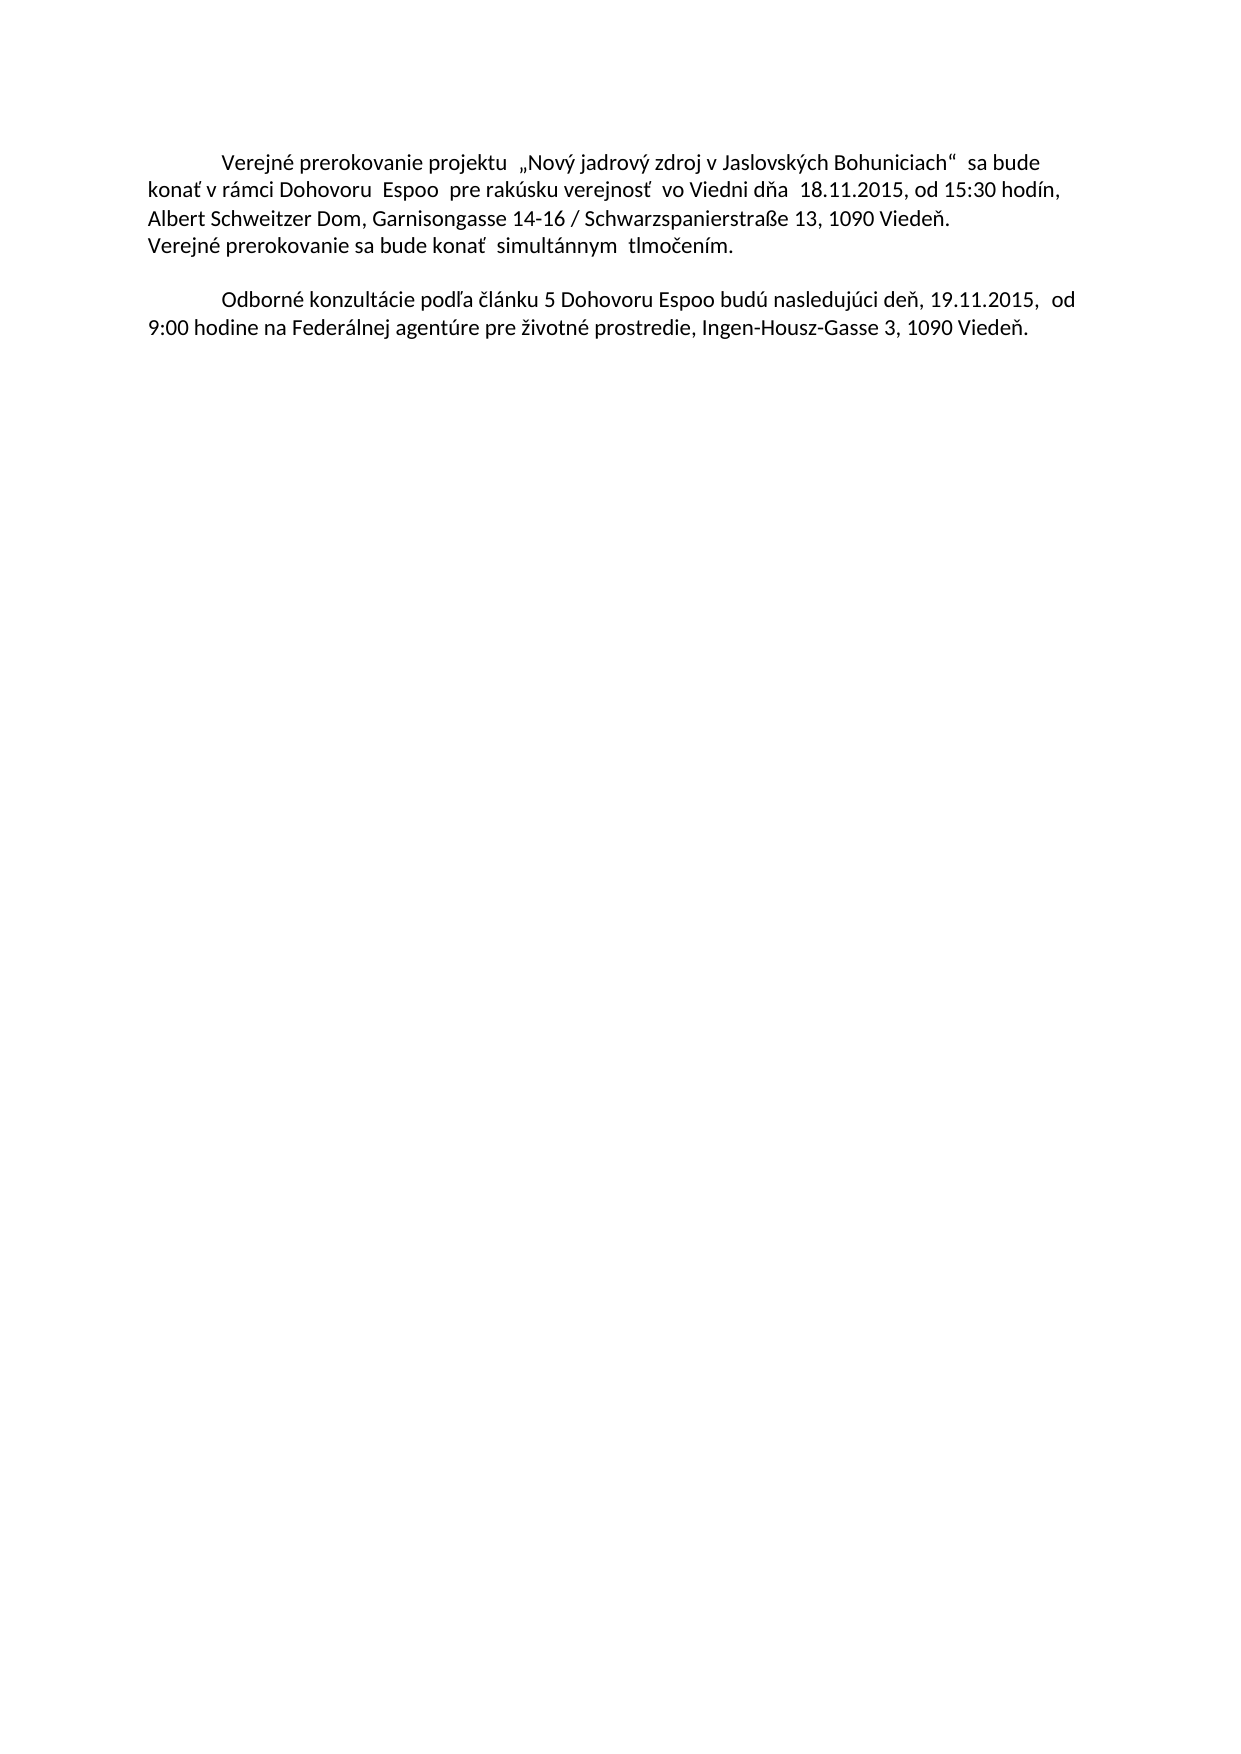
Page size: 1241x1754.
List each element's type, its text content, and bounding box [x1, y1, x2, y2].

text Verejné prerokovanie projektu „Nový jadrový zdroj v Jaslovských Bohuniciach“ sa bude konať v rámci Dohovoru Espoo pre rakúsku verejnosť vo Viedni dňa 18.11.2015, od 15:30 hodín, Albert Schweitzer Dom, Garnisongasse 14-16 / Schwarzspanierstraße 13, 1090 Viedeň. Verejné prerokovanie sa bude konať simultánnym tlmočením. [148, 148, 1093, 260]
text Odborné konzultácie podľa článku 5 Dohovoru Espoo budú nasledujúci deň, 19.11.2015, od 9:00 hodine na Federálnej agentúre pre životné prostredie, Ingen-Housz-Gasse 3, 1090 Viedeň. [148, 285, 1093, 341]
